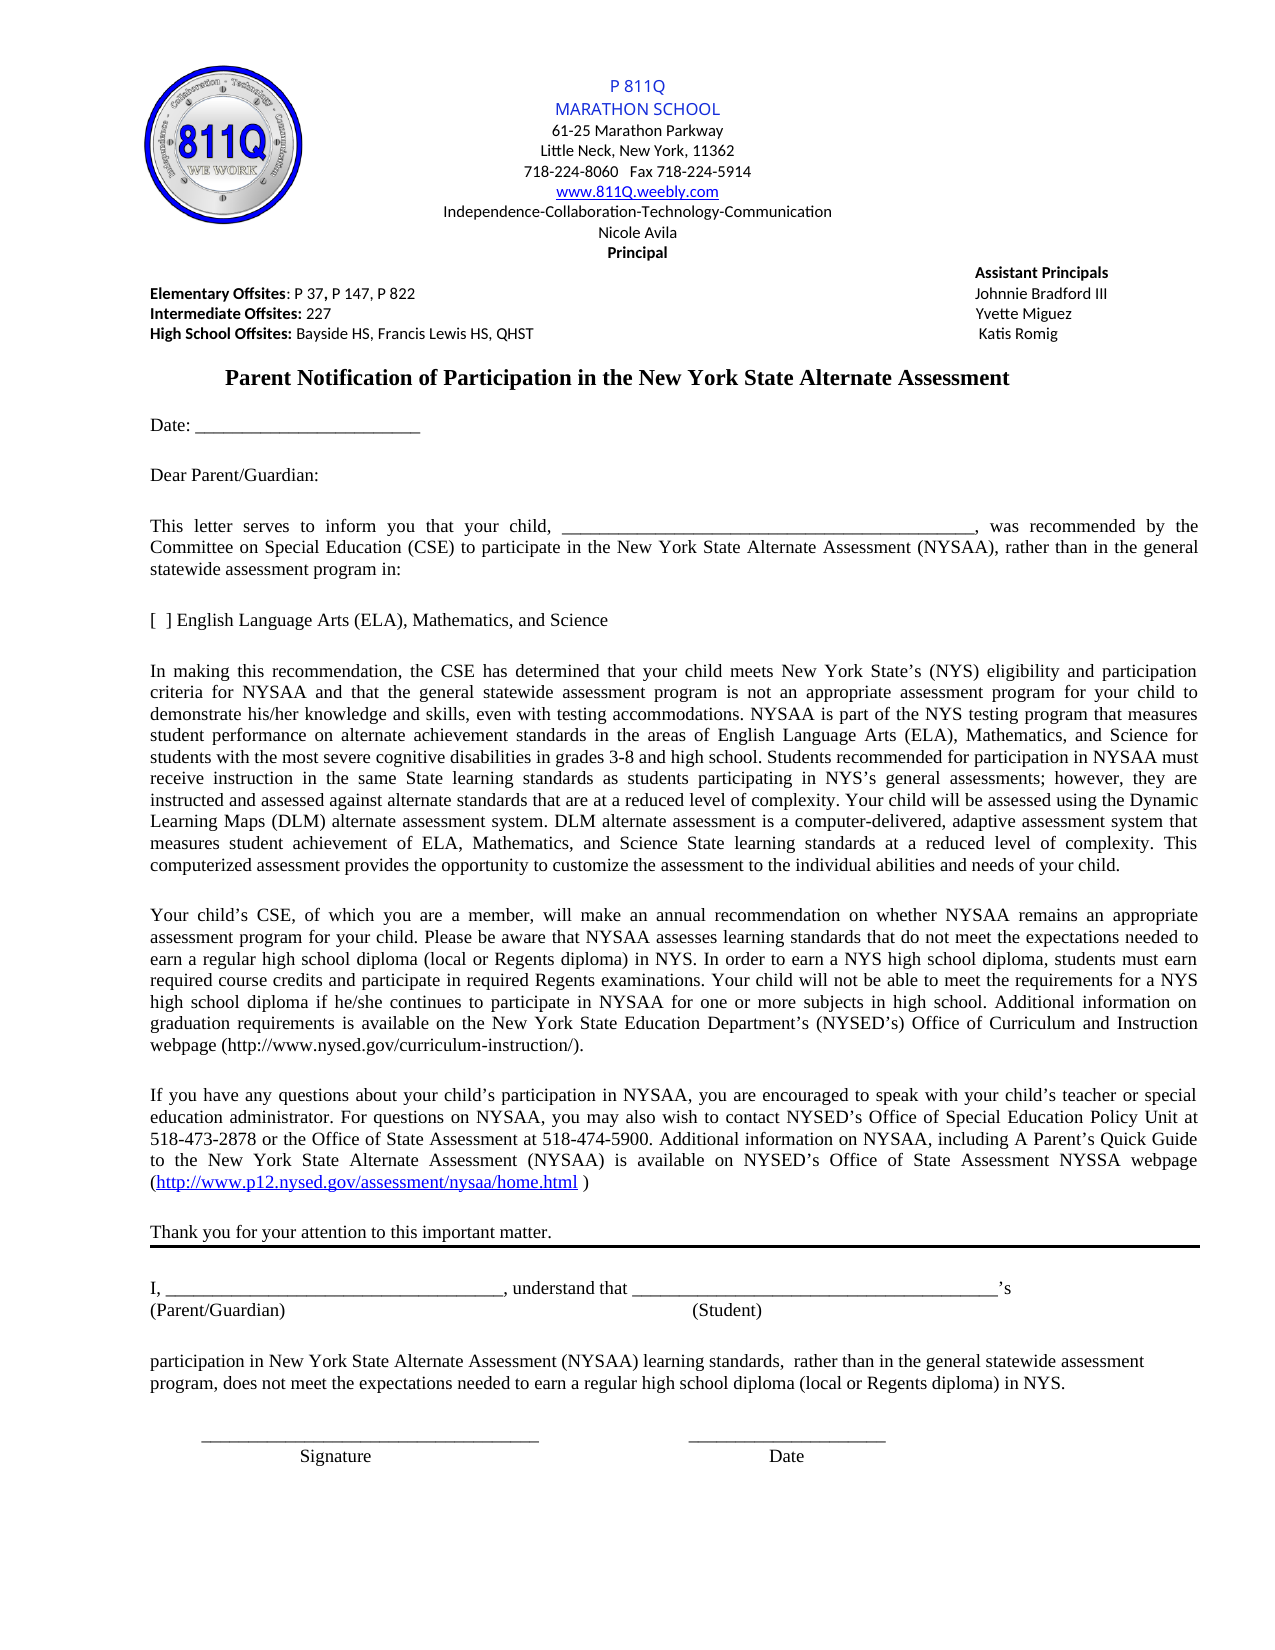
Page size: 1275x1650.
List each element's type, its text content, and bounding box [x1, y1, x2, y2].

text This letter serves to inform you that your child, ____________________________________________, was recommended by the Committee on Special Education (CSE) to participate in the New York State Alternate Assessment (NYSAA), rather than in the general statewide assessment program in: [150, 515, 1200, 579]
text Intermediate Offsites: 227 Yvette Miguez [75, 303, 1200, 323]
text Signature Date [75, 1445, 1200, 1466]
text In making this recommendation, the CSE has determined that your child meets New York State’s (NYS) eligibility and participation criteria for NYSAA and that the general statewide assessment program is not an appropriate assessment program for your child to demonstrate his/her knowledge and skills, even with testing accommodations. NYSAA is part of the NYS testing program that measures student performance on alternate achievement standards in the areas of English Language Arts (ELA), Mathematics, and Science for students with the most severe cognitive disabilities in grades 3-8 and high school. Students recommended for participation in NYSAA must receive instruction in the same State learning standards as students participating in NYS’s general assessments; however, they are instructed and assessed against alternate standards that are at a reduced level of complexity. Your child will be assessed using the Dynamic Learning Maps (DLM) alternate assessment system. DLM alternate assessment is a computer-delivered, adaptive assessment system that measures student achievement of ELA, Mathematics, and Science State learning standards at a reduced level of complexity. This computerized assessment provides the opportunity to customize the assessment to the individual abilities and needs of your child. [150, 659, 1200, 875]
text I, ____________________________________, understand that _______________________________________’s (Parent/Guardian) (Student) [150, 1277, 1200, 1320]
text www.811Q.weebly.com [75, 181, 1200, 202]
text Elementary Offsites: P 37, P 147, P 822 Johnnie Bradford III [75, 283, 1200, 303]
text MARATHON SCHOOL [75, 98, 1200, 120]
text Parent Notification of Participation in the New York State Alternate Assessment [75, 364, 1200, 391]
text Dear Parent/Guardian: [150, 464, 1200, 486]
text Your child’s CSE, of which you are a member, will make an annual recommendation on whether NYSAA remains an appropriate assessment program for your child. Please be aware that NYSAA assesses learning standards that do not meet the expectations needed to earn a regular high school diploma (local or Regents diploma) in NYS. In order to earn a NYS high school diploma, students must earn required course credits and participate in required Regents examinations. Your child will not be able to meet the requirements for a NYS high school diploma if he/she continues to participate in NYSAA for one or more subjects in high school. Additional information on graduation requirements is available on the New York State Education Department’s (NYSED’s) Office of Curriculum and Instruction webpage (http://www.nysed.gov/curriculum-instruction/). [150, 904, 1200, 1055]
text Date: ________________________ [75, 413, 1200, 435]
text 718-224-8060 Fax 718-224-5914 [75, 161, 1200, 181]
text [ ] English Language Arts (ELA), Mathematics, and Science [150, 609, 1200, 630]
text Independence-Collaboration-Technology-Communication [75, 202, 1200, 222]
text If you have any questions about your child’s participation in NYSAA, you are encouraged to speak with your child’s teacher or special education administrator. For questions on NYSAA, you may also wish to contact NYSED’s Office of Special Education Policy Unit at 518-473-2878 or the Office of State Assessment at 518-474-5900. Additional information on NYSAA, including A Parent’s Quick Guide to the New York State Alternate Assessment (NYSAA) is available on NYSED’s Office of State Assessment NYSSA webpage (http://www.p12.nysed.gov/assessment/nysaa/home.html ) [150, 1084, 1200, 1192]
text 61-25 Marathon Parkway [75, 120, 1200, 141]
text Thank you for your attention to this important matter. [150, 1221, 1200, 1245]
text Assistant Principals [900, 263, 1200, 283]
text Principal [75, 242, 1200, 263]
text P 811Q [75, 75, 1200, 98]
text ____________________________________ _____________________ [150, 1423, 1200, 1445]
text Nicole Avila [75, 222, 1200, 242]
text Little Neck, New York, 11362 [75, 141, 1200, 161]
picture [137, 38, 303, 75]
text High School Offsites: Bayside HS, Francis Lewis HS, QHST Katis Romig [75, 323, 1200, 344]
text participation in New York State Alternate Assessment (NYSAA) learning standards, rather than in the general statewide assessment program, does not meet the expectations needed to earn a regular high school diploma (local or Regents diploma) in NYS. [150, 1349, 1200, 1394]
